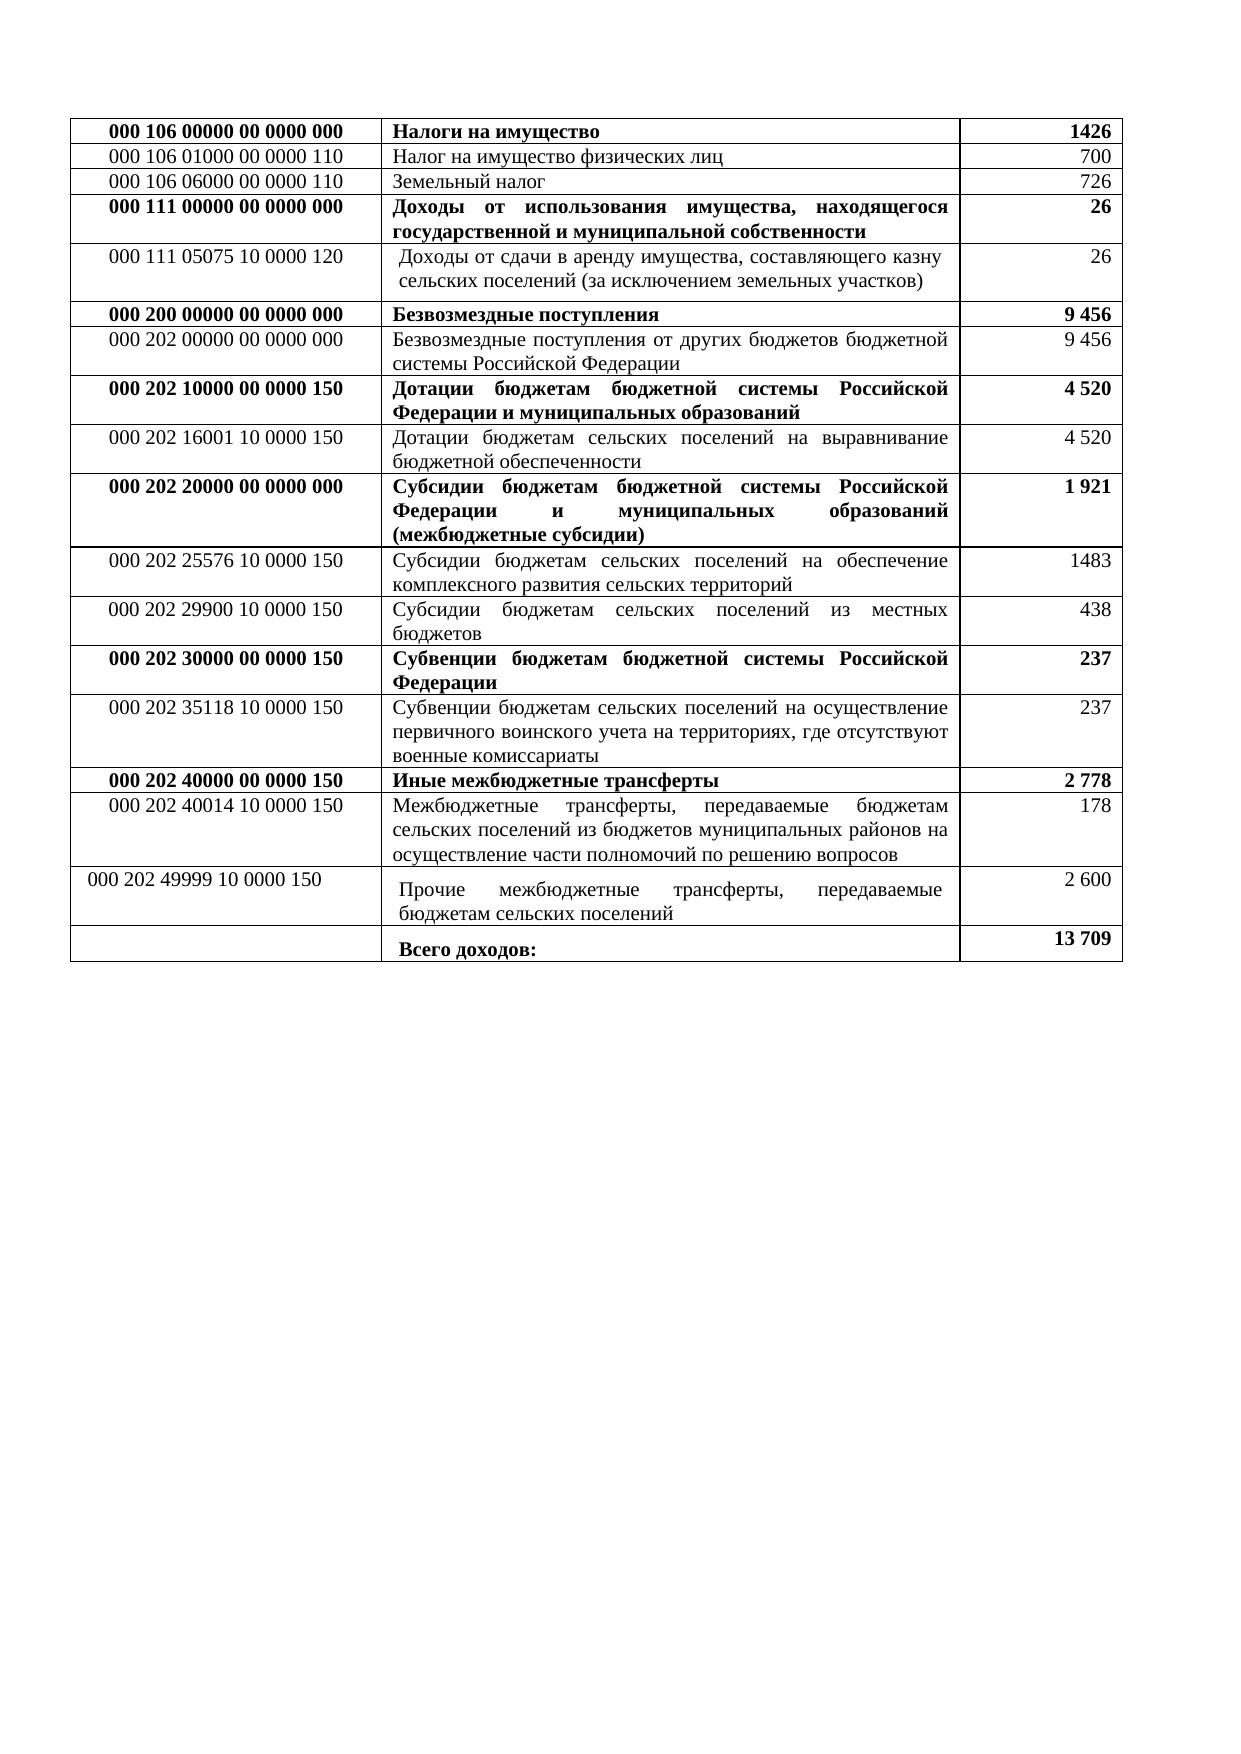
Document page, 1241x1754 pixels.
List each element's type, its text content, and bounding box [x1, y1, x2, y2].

table_cell Налог на имущество физических лиц [382, 144, 959, 168]
table_cell 178 [961, 793, 1122, 866]
table_cell 2 778 [961, 768, 1122, 792]
table_cell 237 [961, 695, 1122, 767]
table_cell [71, 926, 381, 961]
table_cell 237 [961, 646, 1122, 694]
table_cell 000 202 35118 10 0000 150 [71, 695, 381, 767]
table_cell Субсидии бюджетам сельских поселений из местных бюджетов [382, 597, 959, 645]
table_cell 700 [961, 144, 1122, 168]
table_cell 438 [961, 597, 1122, 645]
table_cell 726 [961, 169, 1122, 193]
table_cell Доходы от использования имущества, находящегося государственной и муниципальной собственности [382, 195, 959, 243]
table_cell 2 600 [961, 867, 1122, 925]
table_cell 000 202 16001 10 0000 150 [71, 425, 381, 473]
table_cell 1426 [961, 119, 1122, 143]
table_cell 000 202 29900 10 0000 150 [71, 597, 381, 645]
table_cell 1483 [961, 548, 1122, 596]
table_cell Безвозмездные поступления [382, 302, 959, 326]
table_cell Всего доходов: [382, 926, 959, 961]
table_cell 000 111 00000 00 0000 000 [71, 195, 381, 243]
table_cell 26 [961, 244, 1122, 301]
table_cell 9 456 [961, 302, 1122, 326]
table_cell 26 [961, 195, 1122, 243]
table_cell 000 202 10000 00 0000 150 [71, 376, 381, 424]
table_cell 000 106 00000 00 0000 000 [71, 119, 381, 143]
table_cell 000 202 20000 00 0000 000 [71, 474, 381, 546]
table_cell Субвенции бюджетам сельских поселений на осуществление первичного воинского учета на территориях, где отсутствуют военные комиссариаты [382, 695, 959, 767]
table_cell Дотации бюджетам бюджетной системы Российской Федерации и муниципальных образований [382, 376, 959, 424]
table_cell Иные межбюджетные трансферты [382, 768, 959, 792]
table_cell Безвозмездные поступления от других бюджетов бюджетной системы Российской Федерации [382, 327, 959, 375]
table_cell 4 520 [961, 425, 1122, 473]
table_cell Земельный налог [382, 169, 959, 193]
table_cell 000 202 40014 10 0000 150 [71, 793, 381, 866]
table_cell 000 200 00000 00 0000 000 [71, 302, 381, 326]
table_cell Субвенции бюджетам бюджетной системы Российской Федерации [382, 646, 959, 694]
table_cell 13 709 [961, 926, 1122, 961]
table_cell Субсидии бюджетам бюджетной системы Российской Федерации и муниципальных образований (межбюджетные субсидии) [382, 474, 959, 546]
table_cell 1 921 [961, 474, 1122, 546]
table_cell Прочие межбюджетные трансферты, передаваемые бюджетам сельских поселений [382, 867, 959, 925]
table_cell 000 202 40000 00 0000 150 [71, 768, 381, 792]
table_cell 4 520 [961, 376, 1122, 424]
table_cell Доходы от сдачи в аренду имущества, составляющего казну сельских поселений (за исключением земельных участков) [382, 244, 959, 301]
table_cell Дотации бюджетам сельских поселений на выравнивание бюджетной обеспеченности [382, 425, 959, 473]
table_cell 000 202 00000 00 0000 000 [71, 327, 381, 375]
table_cell 9 456 [961, 327, 1122, 375]
table_cell 000 202 30000 00 0000 150 [71, 646, 381, 694]
table_cell Субсидии бюджетам сельских поселений на обеспечение комплексного развития сельских территорий [382, 548, 959, 596]
table_cell 000 106 06000 00 0000 110 [71, 169, 381, 193]
table_cell 000 202 25576 10 0000 150 [71, 548, 381, 596]
table_cell 000 106 01000 00 0000 110 [71, 144, 381, 168]
table_cell 000 202 49999 10 0000 150 [71, 867, 381, 925]
table_cell Налоги на имущество [382, 119, 959, 143]
table_cell 000 111 05075 10 0000 120 [71, 244, 381, 301]
table_cell Межбюджетные трансферты, передаваемые бюджетам сельских поселений из бюджетов муниципальных районов на осуществление части полномочий по решению вопросов [382, 793, 959, 866]
